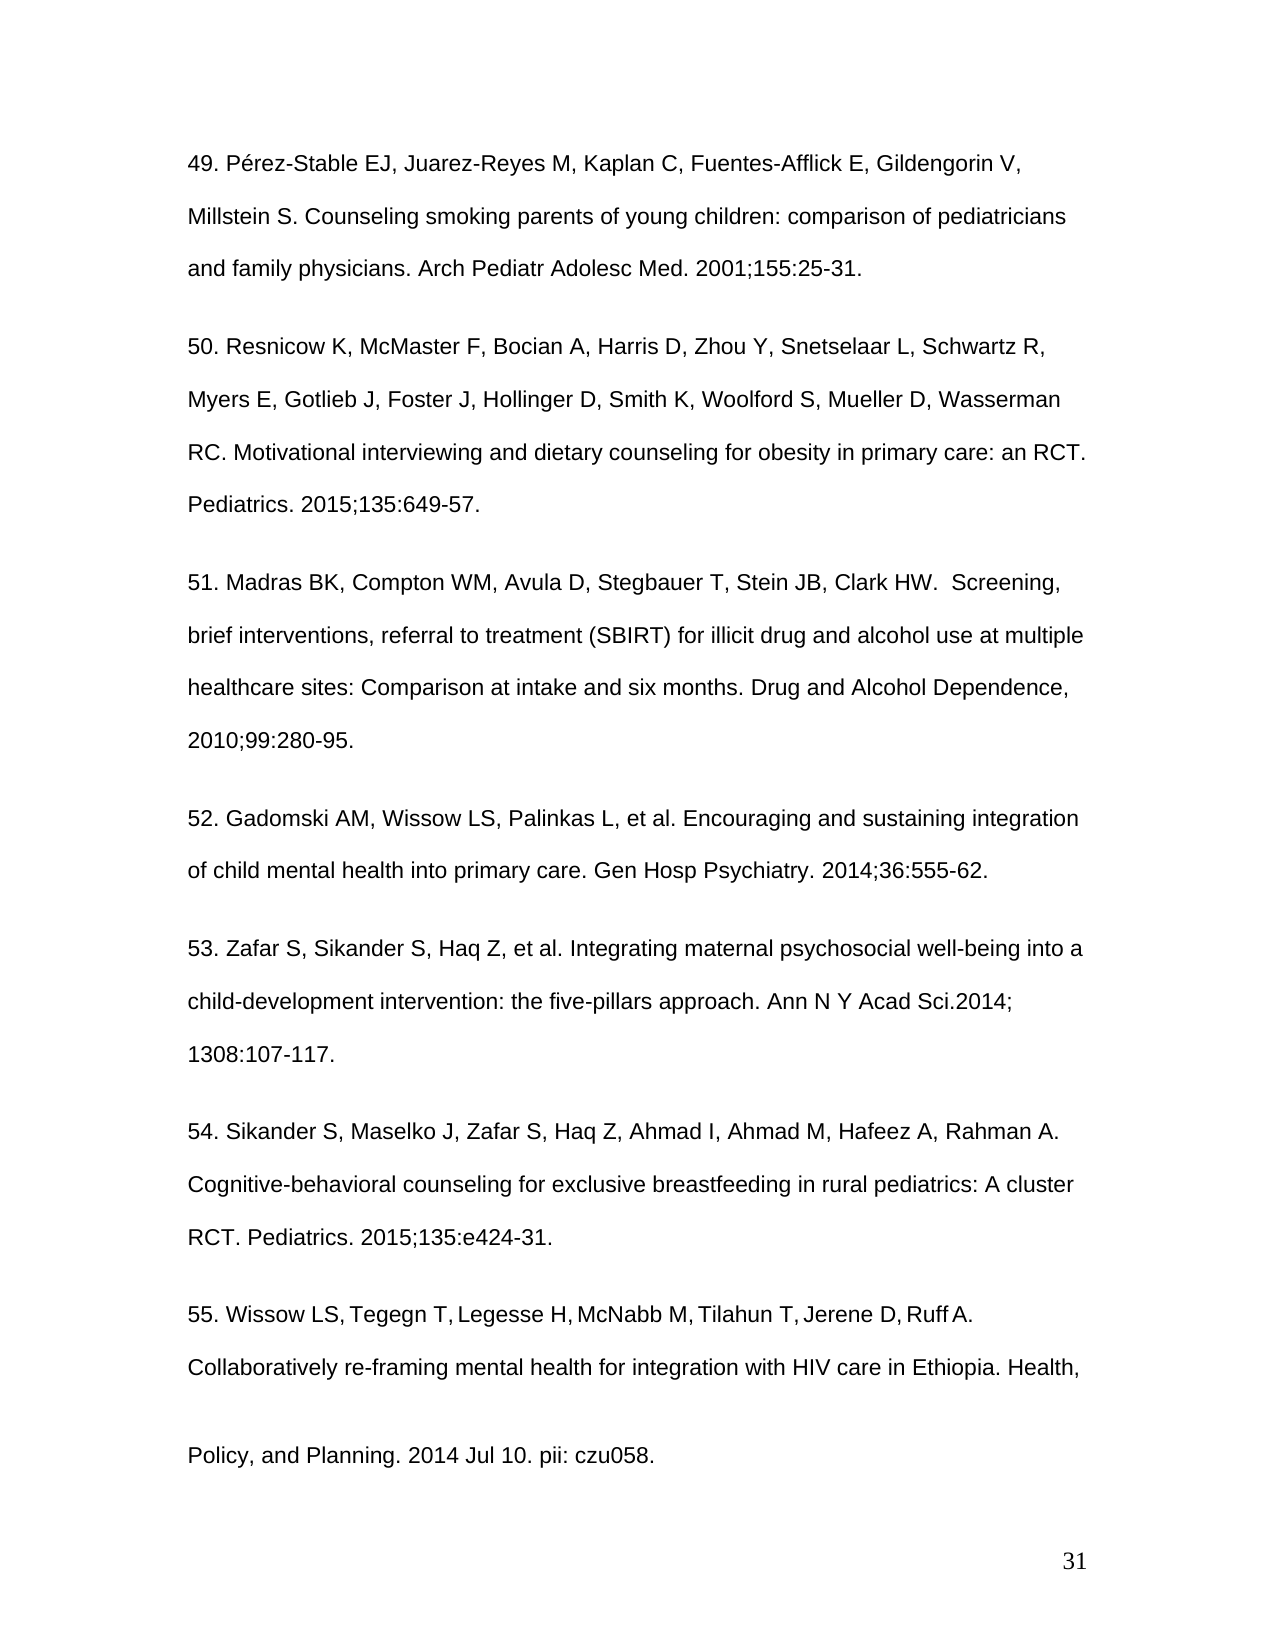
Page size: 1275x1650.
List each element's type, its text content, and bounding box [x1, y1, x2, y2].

text 55. Wissow LS, Tegegn T, Legesse H, McNabb M, Tilahun T, Jerene D, Ruff A. Collaboratively re-framing mental health for integration with HIV care in Ethiopia. Health, Policy, and Planning. 2014 Jul 10. pii: czu058. [187, 1301, 1087, 1472]
text 54. Sikander S, Maselko J, Zafar S, Haq Z, Ahmad I, Ahmad M, Hafeez A, Rahman A. Cognitive-behavioral counseling for exclusive breastfeeding in rural pediatrics: A cluster RCT. Pediatrics. 2015;135:e424-31. [187, 1118, 1087, 1250]
text 51. Madras BK, Compton WM, Avula D, Stegbauer T, Stein JB, Clark HW. Screening, brief interventions, referral to treatment (SBIRT) for illicit drug and alcohol use at multiple healthcare sites: Comparison at intake and six months. Drug and Alcohol Dependence, 2010;99:280-95. [187, 569, 1087, 753]
text 50. Resnicow K, McMaster F, Bocian A, Harris D, Zhou Y, Snetselaar L, Schwartz R, Myers E, Gotlieb J, Foster J, Hollinger D, Smith K, Woolford S, Mueller D, Wasserman RC. Motivational interviewing and dietary counseling for obesity in primary care: an RCT. Pediatrics. 2015;135:649-57. [187, 333, 1087, 518]
text 49. Pérez-Stable EJ, Juarez-Reyes M, Kaplan C, Fuentes-Afflick E, Gildengorin V, Millstein S. Counseling smoking parents of young children: comparison of pediatricians and family physicians. Arch Pediatr Adolesc Med. 2001;155:25-31. [187, 150, 1087, 282]
text 53. Zafar S, Sikander S, Haq Z, et al. Integrating maternal psychosocial well-being into a child-development intervention: the five-pillars approach. Ann N Y Acad Sci.2014; 1308:107-117. [187, 935, 1087, 1067]
text 52. Gadomski AM, Wissow LS, Palinkas L, et al. Encouraging and sustaining integration of child mental health into primary care. Gen Hosp Psychiatry. 2014;36:555-62. [187, 805, 1087, 884]
